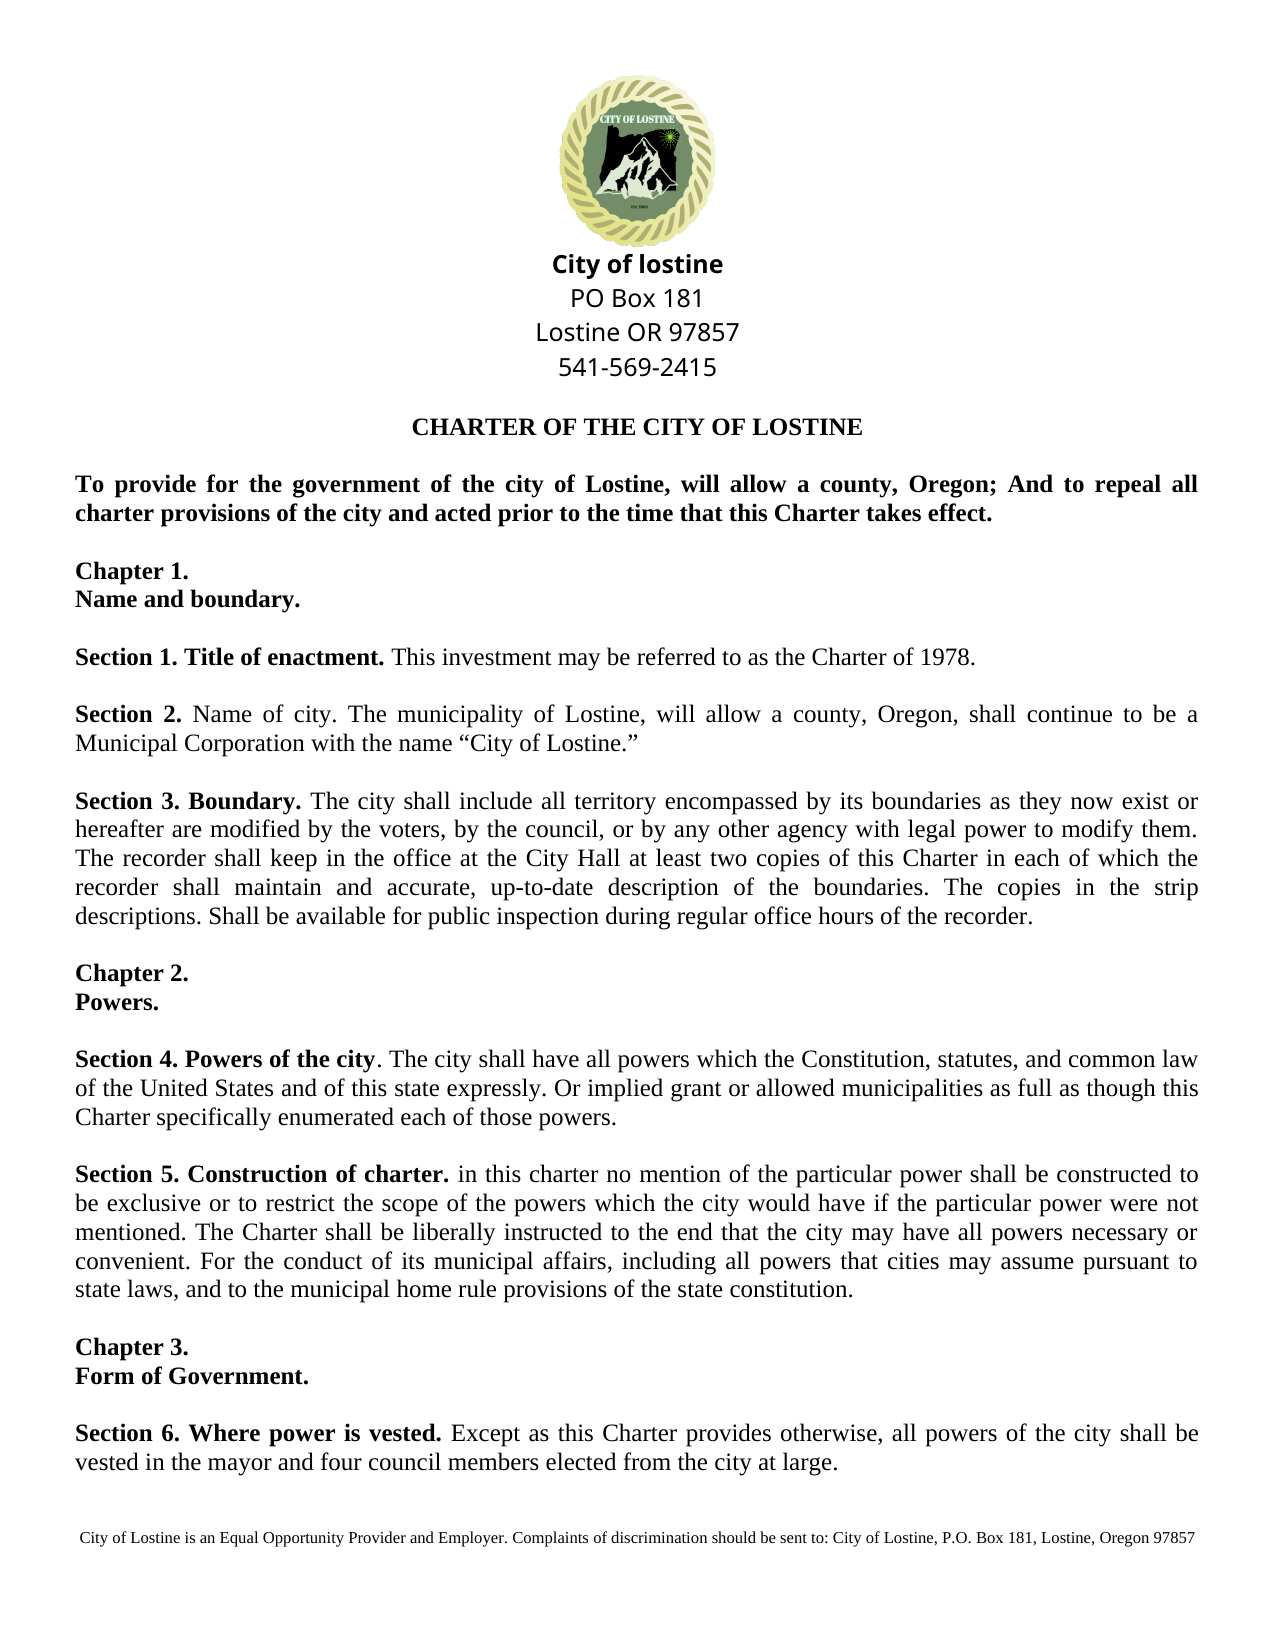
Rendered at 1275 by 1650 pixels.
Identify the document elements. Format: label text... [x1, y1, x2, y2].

text CHARTER OF THE CITY OF LOSTINE [75, 412, 1200, 441]
text Section 5. Construction of charter. in this charter no mention of the particular power shall be constructed to be exclusive or to restrict the scope of the powers which the city would have if the particular power were not mentioned. The Charter shall be liberally instructed to the end that the city may have all powers necessary or convenient. For the conduct of its municipal affairs, including all powers that cities may assume pursuant to state laws, and to the municipal home rule provisions of the state constitution. [75, 1159, 1200, 1303]
text Section 3. Boundary. The city shall include all territory encompassed by its boundaries as they now exist or hereafter are modified by the voters, by the council, or by any other agency with legal power to modify them. The recorder shall keep in the office at the City Hall at least two copies of this Charter in each of which the recorder shall maintain and accurate, up-to-date description of the boundaries. The copies in the strip descriptions. Shall be available for public inspection during regular office hours of the recorder. [75, 786, 1200, 929]
text Chapter 3. [75, 1332, 1200, 1361]
text Chapter 1. [75, 556, 1200, 584]
text Section 2. Name of city. The municipality of Lostine, will allow a county, Oregon, shall continue to be a Municipal Corporation with the name “City of Lostine.” [75, 699, 1200, 757]
text Section 4. Powers of the city. The city shall have all powers which the Constitution, statutes, and common law of the United States and of this state expressly. Or implied grant or allowed municipalities as full as though this Charter specifically enumerated each of those powers. [75, 1044, 1200, 1131]
text To provide for the government of the city of Lostine, will allow a county, Oregon; And to repeal all charter provisions of the city and acted prior to the time that this Charter takes effect. [75, 469, 1200, 527]
text Section 6. Where power is vested. Except as this Charter provides otherwise, all powers of the city shall be vested in the mayor and four council members elected from the city at large. [75, 1418, 1200, 1476]
text Chapter 2. [75, 958, 1200, 987]
text Form of Government. [75, 1361, 1200, 1389]
text Name and boundary. [75, 584, 1200, 613]
text Powers. [75, 987, 1200, 1016]
text Section 1. Title of enactment. This investment may be referred to as the Charter of 1978. [75, 642, 1200, 671]
picture [559, 75, 716, 247]
